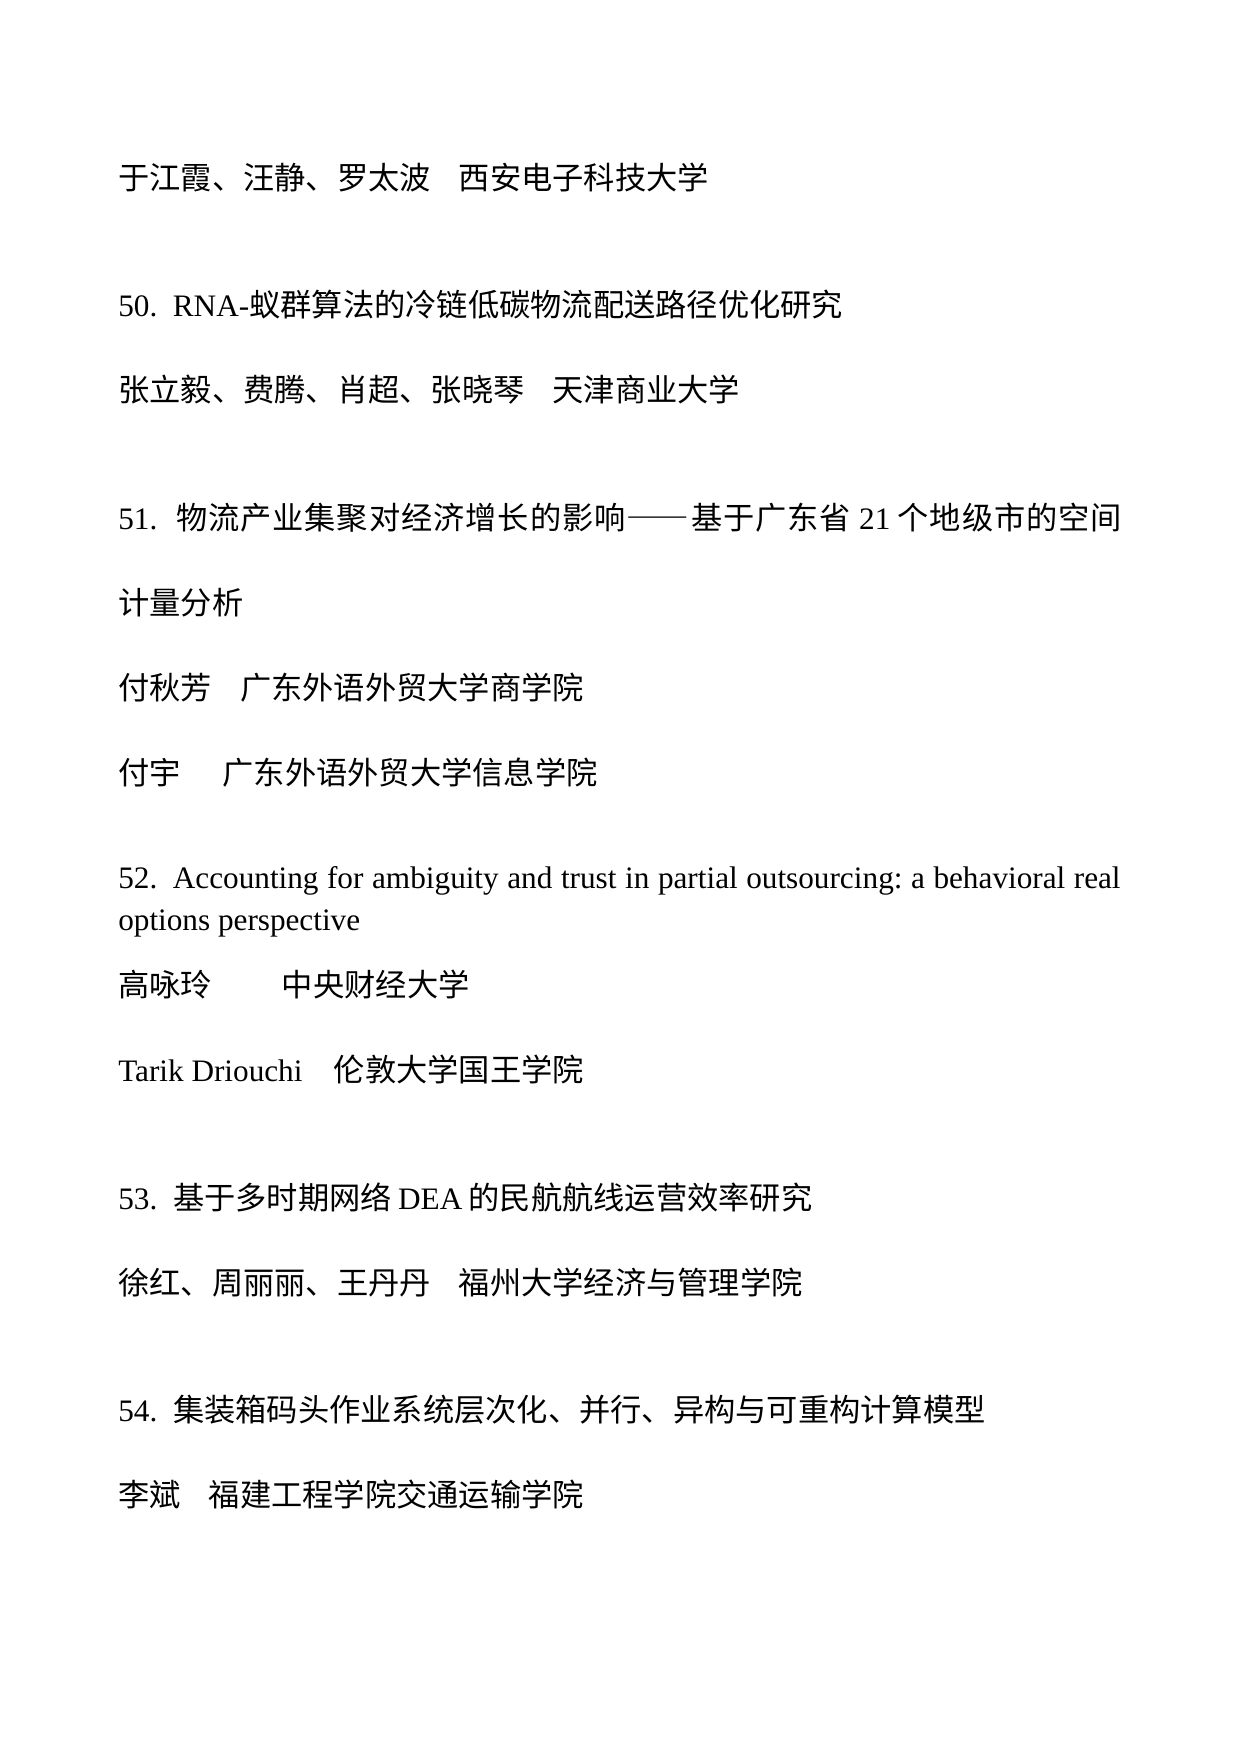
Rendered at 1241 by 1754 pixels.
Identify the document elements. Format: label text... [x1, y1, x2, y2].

text 张立毅、费腾、肖超、张晓琴 天津商业大学 [118, 346, 1122, 431]
text 李斌 福建工程学院交通运输学院 [118, 1451, 1122, 1536]
text 53. 基于多时期网络DEA的民航航线运营效率研究 [118, 1153, 1122, 1238]
text 于江霞、汪静、罗太波 西安电子科技大学 [118, 133, 1122, 218]
text 付秋芳 广东外语外贸大学商学院 [118, 643, 1122, 728]
text 高咏玲 中央财经大学 [118, 941, 1122, 1026]
text 徐红、周丽丽、王丹丹 福州大学经济与管理学院 [118, 1238, 1122, 1323]
text 54. 集装箱码头作业系统层次化、并行、异构与可重构计算模型 [118, 1366, 1122, 1451]
text 50. RNA-蚁群算法的冷链低碳物流配送路径优化研究 [118, 261, 1122, 346]
text 付宇 广东外语外贸大学信息学院 [118, 728, 1122, 813]
text Tarik Driouchi 伦敦大学国王学院 [118, 1026, 1122, 1111]
text 52. Accounting for ambiguity and trust in partial outsourcing: a behavioral real options perspective [118, 856, 1122, 941]
text 51. 物流产业集聚对经济增长的影响——基于广东省21个地级市的空间计量分析 [118, 473, 1122, 643]
